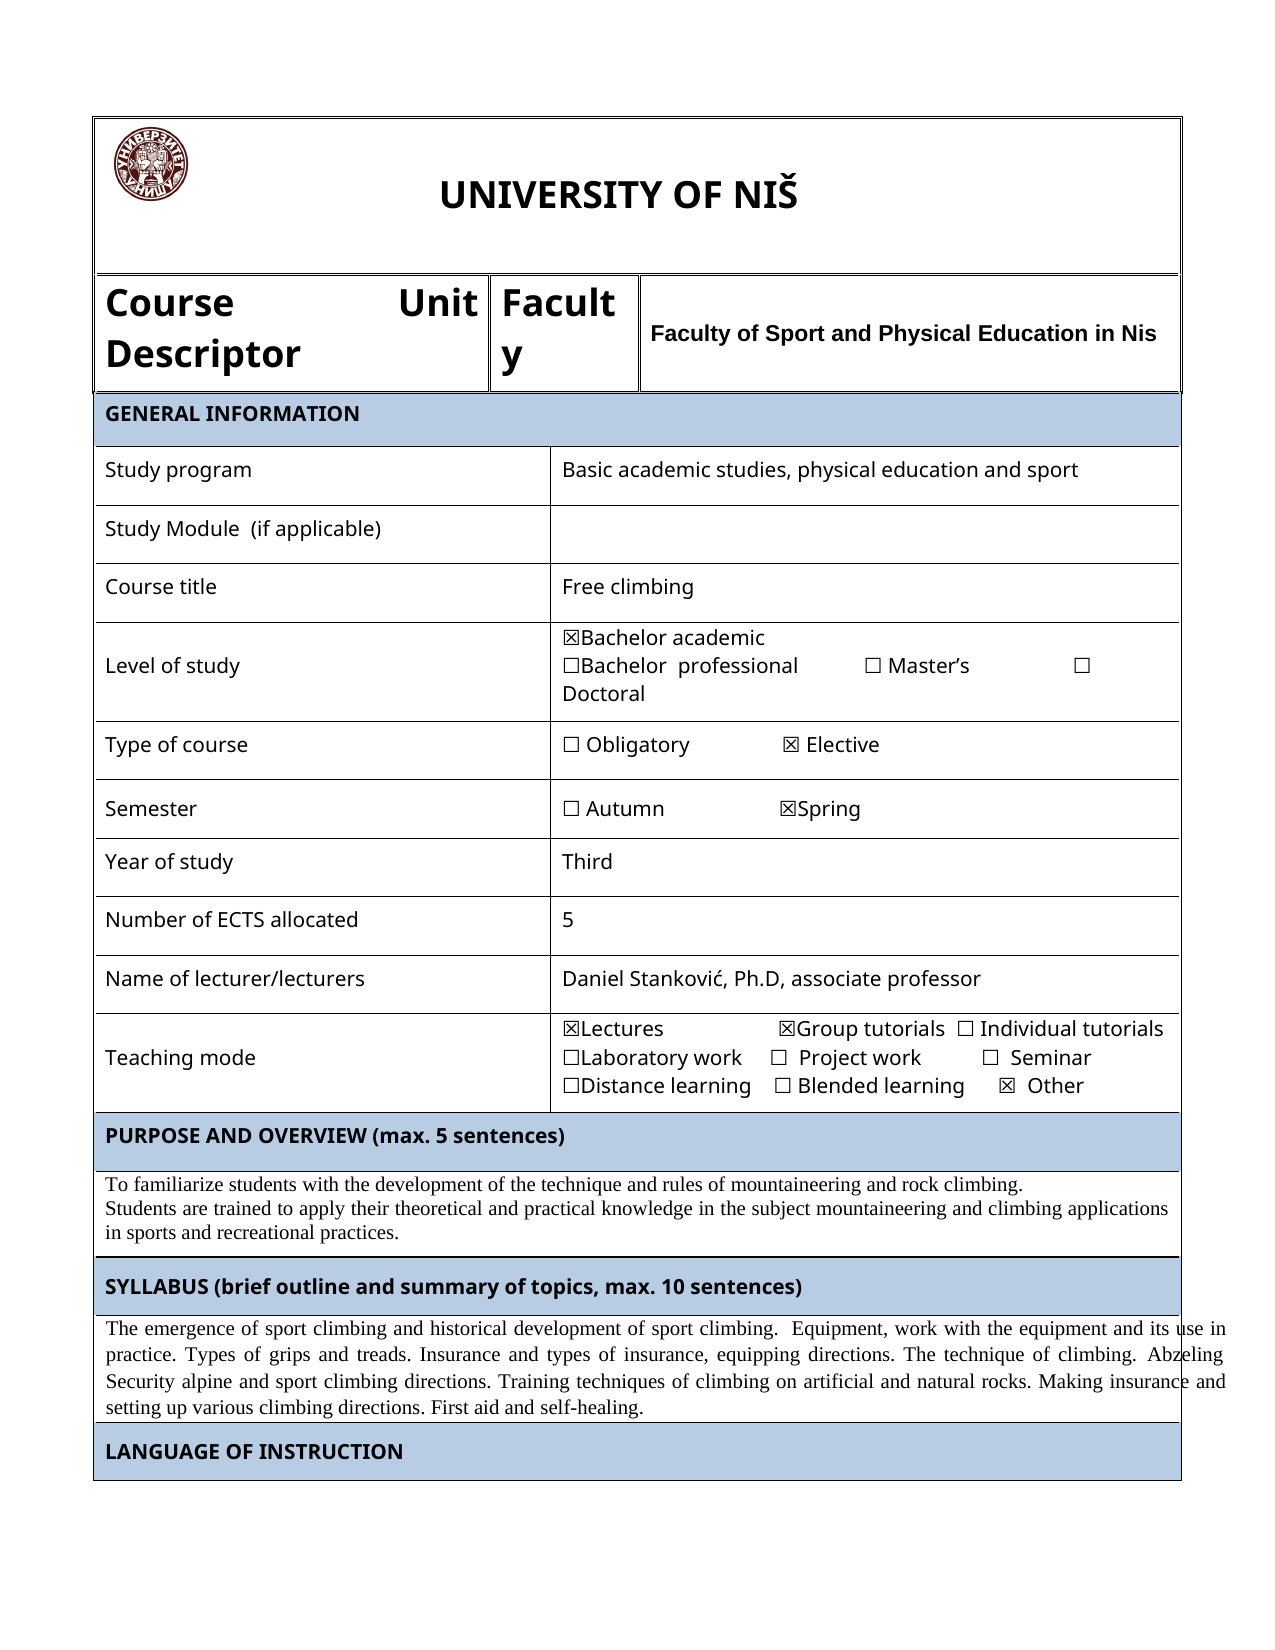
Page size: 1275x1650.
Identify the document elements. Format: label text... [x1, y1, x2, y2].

table_cell Year of study [94, 838, 550, 896]
table_cell PURPOSE AND OVERVIEW (max. 5 sentences) [94, 1112, 1181, 1171]
table_cell [551, 505, 1181, 563]
table_cell SYLLABUS (brief outline and summary of topics, max. 10 sentences) [94, 1256, 1181, 1315]
table_cell Level of study [94, 622, 550, 721]
table_cell Daniel Stanković, Ph.D, associate professor [551, 955, 1181, 1013]
table_cell Type of course [94, 721, 550, 779]
table_cell Semester [94, 779, 550, 838]
table_cell Obligatory Elective [551, 721, 1181, 779]
table_cell Study program [94, 446, 550, 504]
table_cell Faculty of Sport and Physical Education in Nis [639, 273, 1181, 391]
table_cell Study Module (if applicable) [94, 505, 550, 563]
table_cell Basic academic studies, physical education and sport [551, 446, 1181, 504]
table_cell Teaching mode [94, 1013, 550, 1112]
table_header UNIVERSITY OF NIŠ [95, 119, 1180, 273]
table_cell 5 [551, 896, 1181, 955]
table_cell Free climbing [551, 563, 1181, 622]
table_cell Number of ECTS allocated [94, 896, 550, 955]
table_cell Course Unit Descriptor [94, 273, 490, 391]
table_cell The emergence of sport climbing and historical development of sport climbing. Equipment, work with the equipment and its use in practice. Types of grips and treads. Insurance and types of insurance, equipping directions. The technique of climbing. Abzeling. Security alpine and sport climbing directions. Training techniques of climbing on artificial and natural rocks. Making insurance and setting up various climbing directions. First aid and self-healing. [94, 1315, 1181, 1422]
table_cell Lectures Group tutorials Individual tutorials Laboratory work Project work Seminar Distance learning Blended learning Other [551, 1013, 1181, 1112]
table_cell Autumn Spring [551, 779, 1181, 838]
table_cell To familiarize students with the development of the technique and rules of mountaineering and rock climbing. Students are trained to apply their theoretical and practical knowledge in the subject mountaineering and climbing applications in sports and recreational practices. [94, 1171, 1181, 1256]
table_cell Faculty [491, 276, 638, 391]
table_cell GENERAL INFORMATION [94, 391, 1181, 446]
table_cell LANGUAGE OF INSTRUCTION [94, 1422, 1181, 1480]
table_cell Third [551, 838, 1181, 896]
table_cell Name of lecturer/lecturers [94, 955, 550, 1013]
table_cell Course title [94, 563, 550, 622]
table_cell Bachelor academic Bachelor professional Master’s Doctoral [551, 622, 1181, 721]
